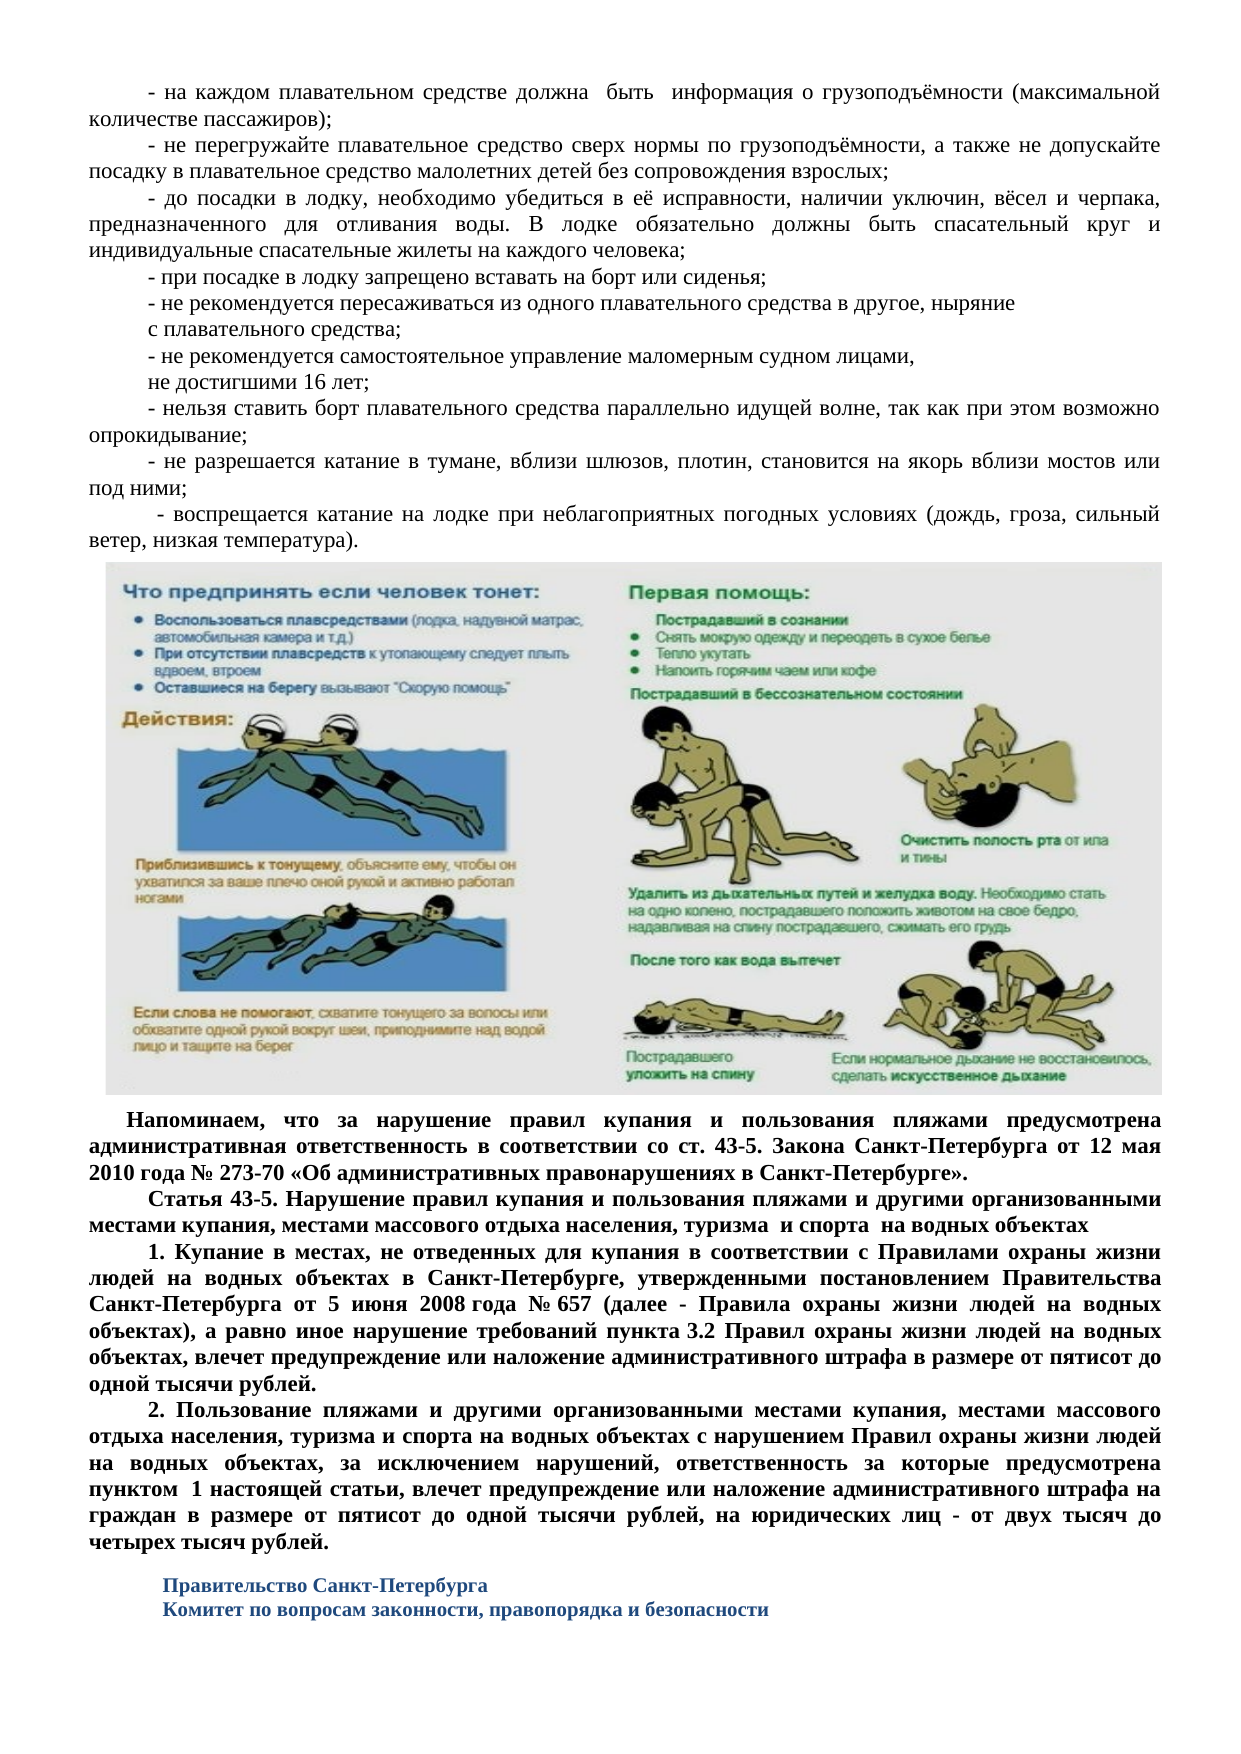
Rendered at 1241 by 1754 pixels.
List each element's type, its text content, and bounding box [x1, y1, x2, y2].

text - не рекомендуется пересаживаться из одного плавательного средства в другое, ныряние [89, 289, 1162, 315]
text не достигшими 16 лет; [89, 368, 1162, 394]
text Комитет по вопросам законности, правопорядка и безопасности [89, 1597, 1162, 1621]
text - не рекомендуется самостоятельное управление маломерным судном лицами, [89, 342, 1162, 368]
text Статья 43-5. Нарушение правил купания и пользования пляжами и другими организованными местами купания, местами массового отдыха населения, туризма и спорта на водных объектах [89, 1185, 1162, 1238]
text 2. Пользование пляжами и другими организованными местами купания, местами массового отдыха населения, туризма и спорта на водных объектах с нарушением Правил охраны жизни людей на водных объектах, за исключением нарушений, ответственность за которые предусмотрена пунктом 1 настоящей статьи, влечет предупреждение или наложение административного штрафа на граждан в размере от пятисот до одной тысячи рублей, на юридических лиц - от двух тысяч до четырех тысяч рублей. [89, 1396, 1162, 1554]
text 1. Купание в местах, не отведенных для купания в соответствии с Правилами охраны жизни людей на водных объектах в Санкт-Петербурге, утвержденными постановлением Правительства Санкт-Петербурга от 5 июня 2008 года № 657 (далее - Правила охраны жизни людей на водных объектах), а равно иное нарушение требований пункта 3.2 Правил охраны жизни людей на водных объектах, влечет предупреждение или наложение административного штрафа в размере от пятисот до одной тысячи рублей. [89, 1238, 1162, 1396]
text - воспрещается катание на лодке при неблагоприятных погодных условиях (дождь, гроза, сильный ветер, низкая температура). [89, 500, 1162, 553]
text - не разрешается катание в тумане, вблизи шлюзов, плотин, становится на якорь вблизи мостов или под ними; [89, 447, 1162, 500]
text - при посадке в лодку запрещено вставать на борт или сиденья; [148, 263, 1162, 289]
text - не перегружайте плавательное средство сверх нормы по грузоподъёмности, а также не допускайте посадку в плавательное средство малолетних детей без сопровождения взрослых; [89, 131, 1162, 184]
text - до посадки в лодку, необходимо убедиться в её исправности, наличии уключин, вёсел и черпака, предназначенного для отливания воды. В лодке обязательно должны быть спасательный круг и индивидуальные спасательные жилеты на каждого человека; [89, 184, 1162, 263]
text с плавательного средства; [89, 315, 1162, 342]
text - на каждом плавательном средстве должна быть информация о грузоподъёмности (максимальной количестве пассажиров); [89, 78, 1162, 131]
text Правительство Санкт-Петербурга [89, 1573, 1162, 1597]
picture [105, 562, 1161, 1094]
text - нельзя ставить борт плавательного средства параллельно идущей волне, так как при этом возможно опрокидывание; [89, 394, 1162, 447]
